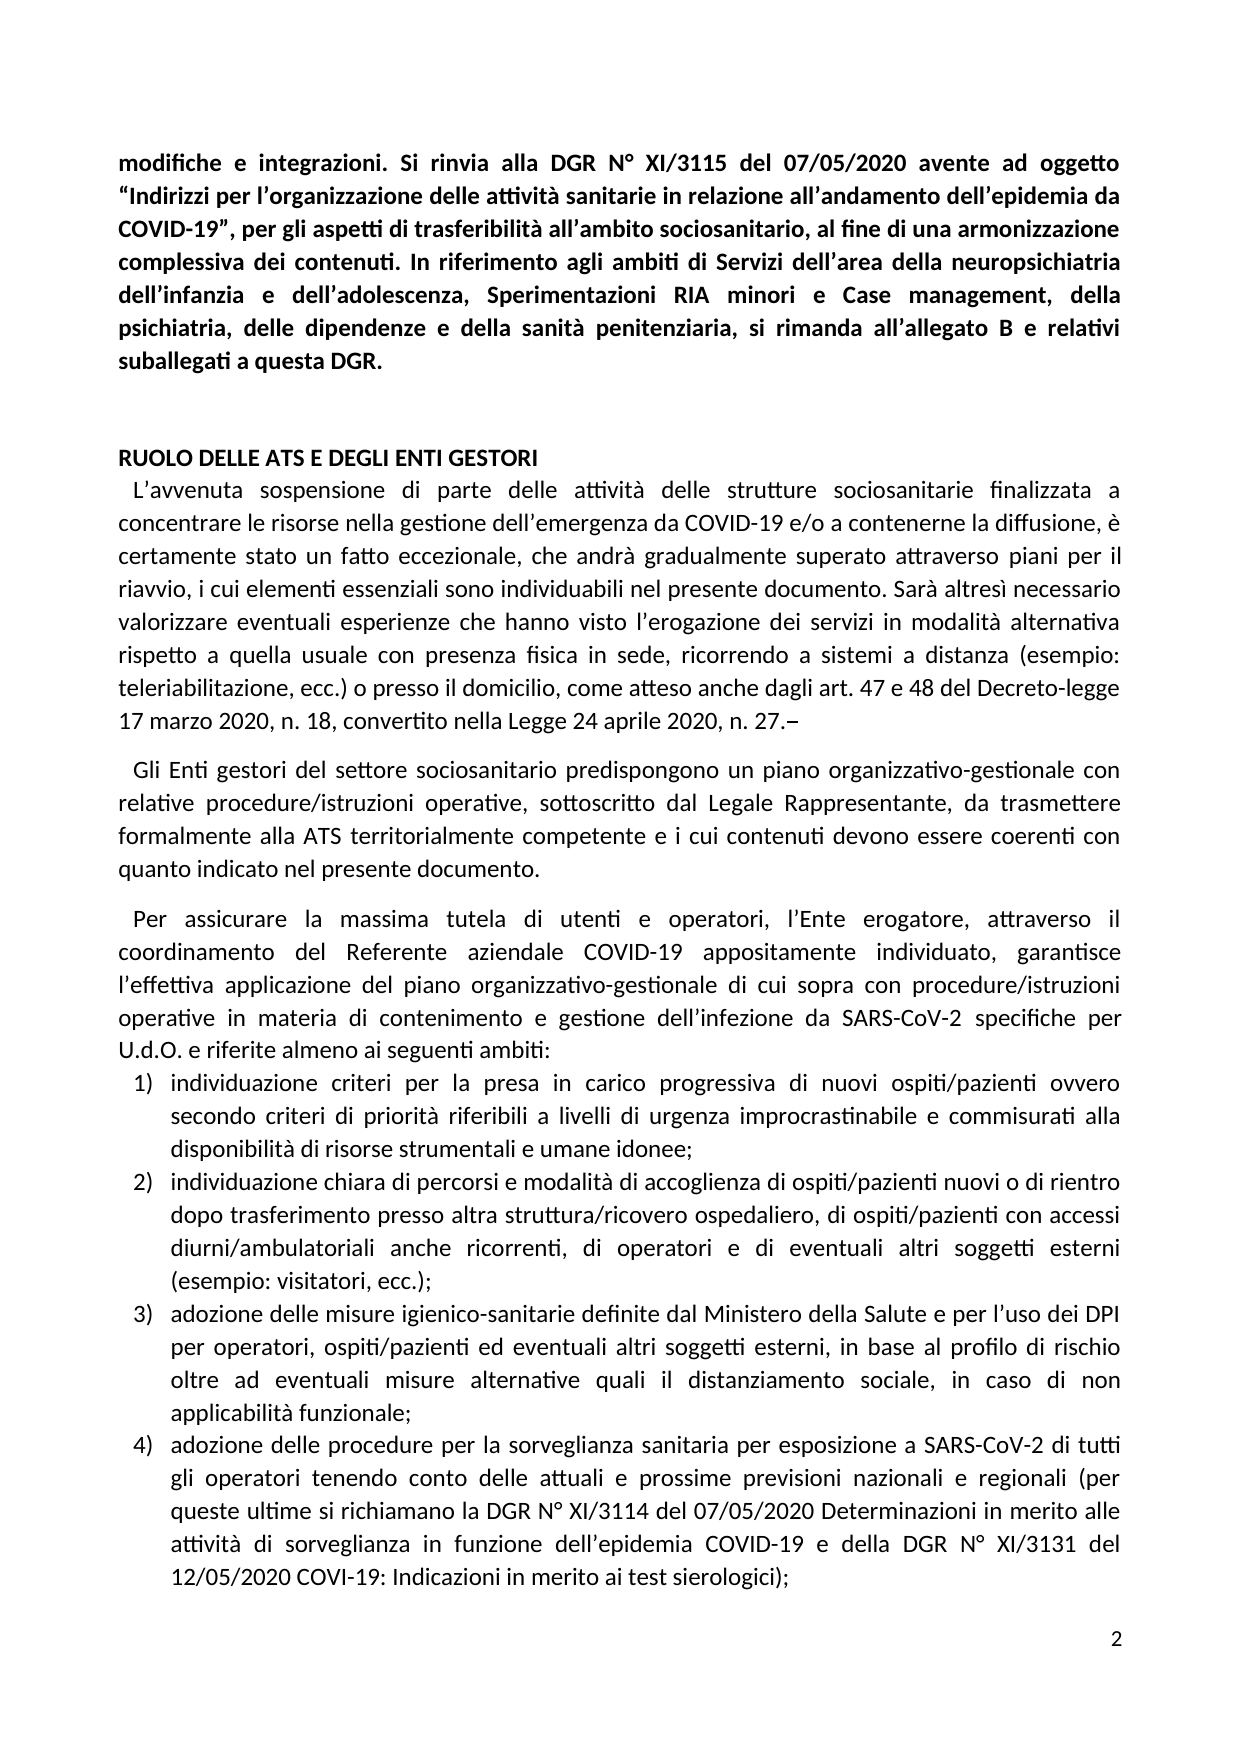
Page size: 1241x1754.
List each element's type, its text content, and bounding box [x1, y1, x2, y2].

list individuazione chiara di percorsi e modalità di accoglienza di ospiti/pazienti nuovi o di rientro dopo trasferimento presso altra struttura/ricovero ospedaliero, di ospiti/pazienti con accessi diurni/ambulatoriali anche ricorrenti, di operatori e di eventuali altri soggetti esterni (esempio: visitatori, ecc.); [133, 1166, 1122, 1296]
list individuazione criteri per la presa in carico progressiva di nuovi ospiti/pazienti ovvero secondo criteri di priorità riferibili a livelli di urgenza improcrastinabile e commisurati alla disponibilità di risorse strumentali e umane idonee; [133, 1068, 1122, 1164]
text Per assicurare la massima tutela di utenti e operatori, l’Ente erogatore, attraverso il coordinamento del Referente aziendale COVID-19 appositamente individuato, garantisce l’effettiva applicazione del piano organizzativo-gestionale di cui sopra con procedure/istruzioni operative in materia di contenimento e gestione dell’infezione da SARS-CoV-2 specifiche per U.d.O. e riferite almeno ai seguenti ambiti: [118, 903, 1122, 1065]
text Gli Enti gestori del settore sociosanitario predispongono un piano organizzativo-gestionale con relative procedure/istruzioni operative, sottoscritto dal Legale Rappresentante, da trasmettere formalmente alla ATS territorialmente competente e i cui contenuti devono essere coerenti con quanto indicato nel presente documento. [118, 755, 1122, 884]
text L’avvenuta sospensione di parte delle attività delle strutture sociosanitarie finalizzata a concentrare le risorse nella gestione dell’emergenza da COVID-19 e/o a contenerne la diffusione, è certamente stato un fatto eccezionale, che andrà gradualmente superato attraverso piani per il riavvio, i cui elementi essenziali sono individuabili nel presente documento. Sarà altresì necessario valorizzare eventuali esperienze che hanno visto l’erogazione dei servizi in modalità alternativa rispetto a quella usuale con presenza fisica in sede, ricorrendo a sistemi a distanza (esempio: teleriabilitazione, ecc.) o presso il domicilio, come atteso anche dagli art. 47 e 48 del Decreto-legge 17 marzo 2020, n. 18, convertito nella Legge 24 aprile 2020, n. 27. [118, 475, 1122, 736]
list adozione delle misure igienico-sanitarie definite dal Ministero della Salute e per l’uso dei DPI per operatori, ospiti/pazienti ed eventuali altri soggetti esterni, in base al profilo di rischio oltre ad eventuali misure alternative quali il distanziamento sociale, in caso di non applicabilità funzionale; [133, 1298, 1122, 1427]
text RUOLO DELLE ATS E DEGLI ENTI GESTORI [118, 442, 1122, 472]
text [118, 148, 1122, 376]
list adozione delle procedure per la sorveglianza sanitaria per esposizione a SARS-CoV-2 di tutti gli operatori tenendo conto delle attuali e prossime previsioni nazionali e regionali (per queste ultime si richiamano la DGR N° XI/3114 del 07/05/2020 Determinazioni in merito alle attività di sorveglianza in funzione dell’epidemia COVID-19 e della DGR N° XI/3131 del 12/05/2020 COVI-19: Indicazioni in merito ai test sierologici); [133, 1430, 1122, 1592]
